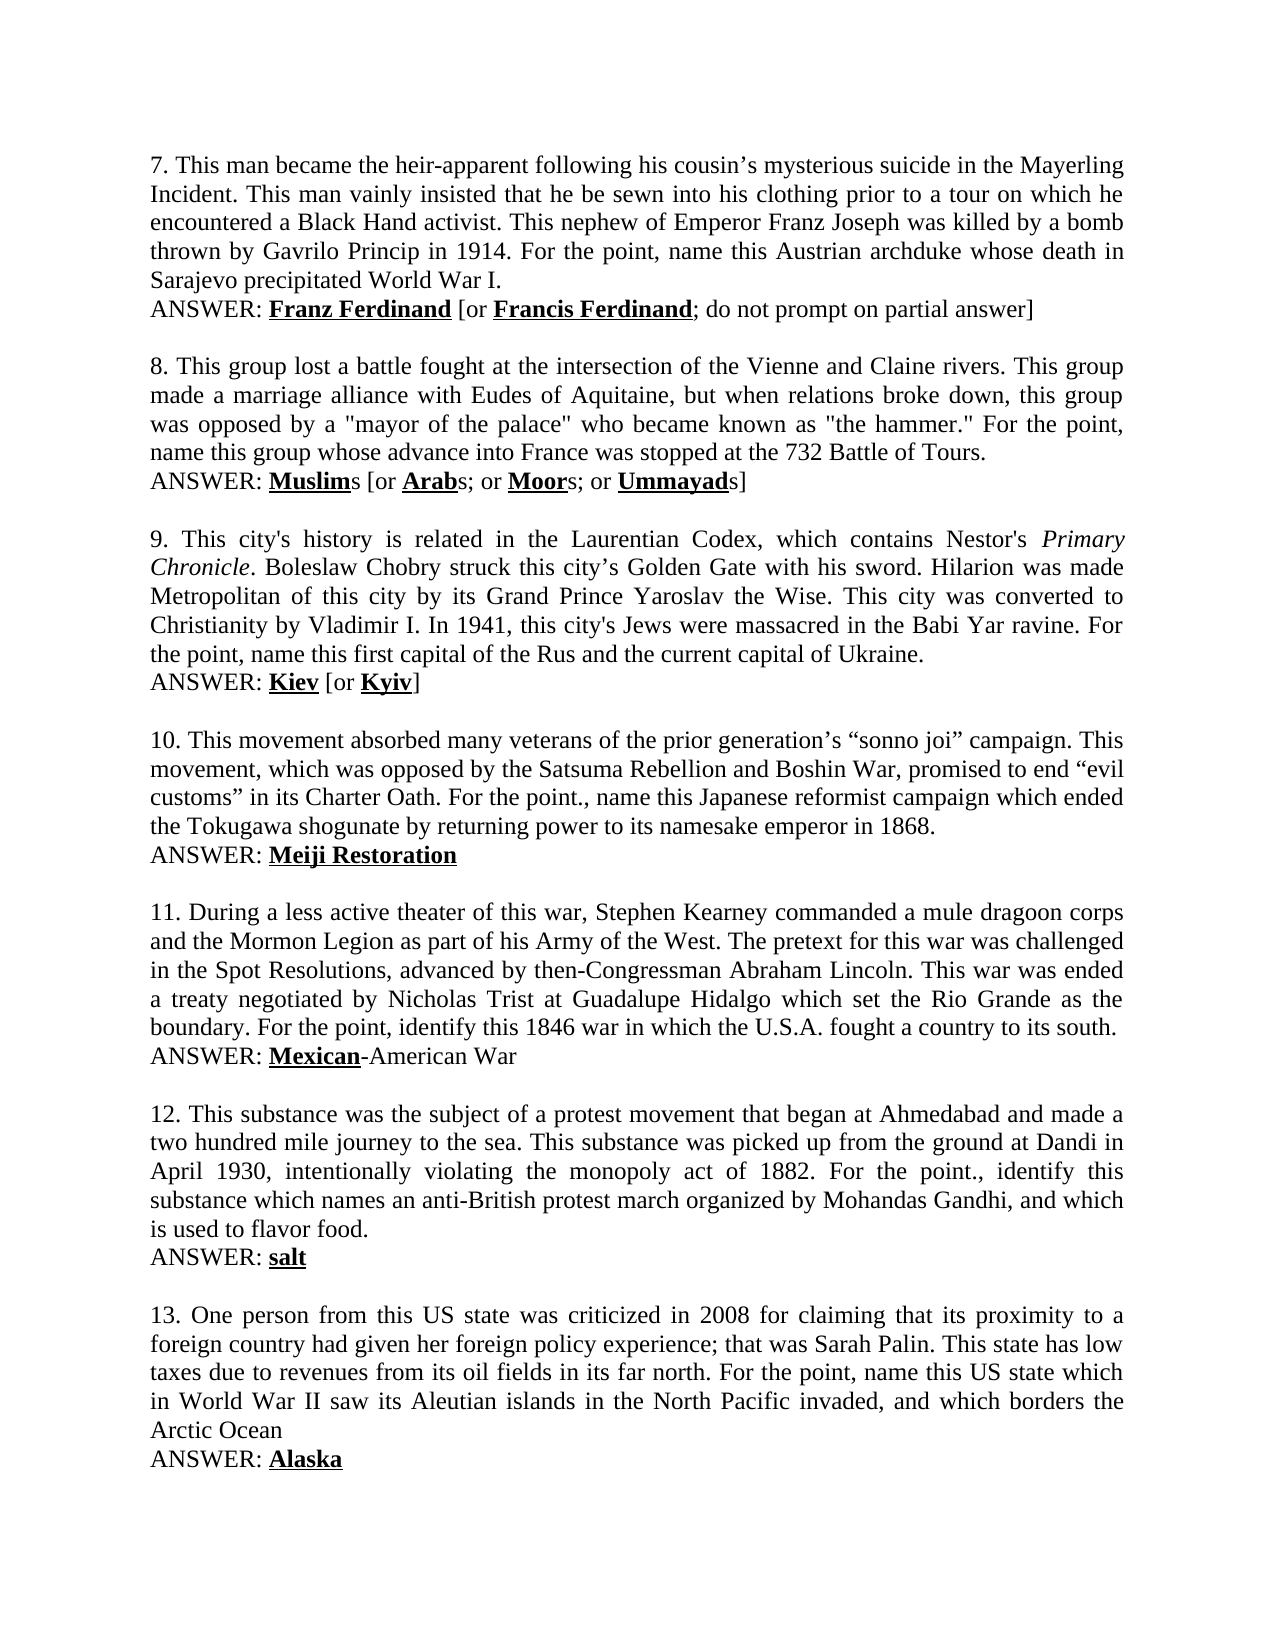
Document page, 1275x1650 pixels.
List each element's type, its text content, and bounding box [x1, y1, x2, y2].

text ANSWER: Mexican-American War [150, 1041, 1125, 1070]
text 13. One person from this US state was criticized in 2008 for claiming that its proximity to a foreign country had given her foreign policy experience; that was Sarah Palin. This state has low taxes due to revenues from its oil fields in its far north. For the point, name this US state which in World War II saw its Aleutian islands in the North Pacific invaded, and which borders the Arctic Ocean [150, 1300, 1125, 1444]
text 9. This city's history is related in the Laurentian Codex, which contains Nestor's Primary Chronicle. Boleslaw Chobry struck this city’s Golden Gate with his sword. Hilarion was made Metropolitan of this city by its Grand Prince Yaroslav the Wise. This city was converted to Christianity by Vladimir I. In 1941, this city's Jews were massacred in the Babi Yar ravine. For the point, name this first capital of the Rus and the current capital of Ukraine. [150, 524, 1125, 667]
text ANSWER: Kiev [or Kyiv] [150, 667, 1125, 696]
text 12. This substance was the subject of a protest movement that began at Ahmedabad and made a two hundred mile journey to the sea. This substance was picked up from the ground at Dandi in April 1930, intentionally violating the monopoly act of 1882. For the point., identify this substance which names an anti-British protest march organized by Mohandas Gandhi, and which is used to flavor food. ANSWER: salt [150, 1099, 1125, 1271]
text 10. This movement absorbed many veterans of the prior generation’s “sonno joi” campaign. This movement, which was opposed by the Satsuma Rebellion and Boshin War, promised to end “evil customs” in its Charter Oath. For the point., name this Japanese reformist campaign which ended the Tokugawa shogunate by returning power to its namesake emperor in 1868. ANSWER: Meiji Restoration [150, 725, 1125, 869]
text 8. This group lost a battle fought at the intersection of the Vienne and Claine rivers. This group made a marriage alliance with Eudes of Aquitaine, but when relations broke down, this group was opposed by a "mayor of the palace" who became known as "the hammer." For the point, name this group whose advance into France was stopped at the 732 Battle of Tours. ANSWER: Muslims [or Arabs; or Moors; or Ummayads] [150, 351, 1125, 495]
text ANSWER: Alaska [150, 1444, 1125, 1472]
text 11. During a less active theater of this war, Stephen Kearney commanded a mule dragoon corps and the Mormon Legion as part of his Army of the West. The pretext for this war was challenged in the Spot Resolutions, advanced by then-Congressman Abraham Lincoln. This war was ended a treaty negotiated by Nicholas Trist at Guadalupe Hidalgo which set the Rio Grande as the boundary. For the point, identify this 1846 war in which the U.S.A. fought a country to its south. [150, 897, 1125, 1041]
text 7. This man became the heir-apparent following his cousin’s mysterious suicide in the Mayerling Incident. This man vainly insisted that he be sewn into his clothing prior to a tour on which he encountered a Black Hand activist. This nephew of Emperor Franz Joseph was killed by a bomb thrown by Gavrilo Princip in 1914. For the point, name this Austrian archduke whose death in Sarajevo precipitated World War I. ANSWER: Franz Ferdinand [or Francis Ferdinand; do not prompt on partial answer] [150, 150, 1125, 322]
